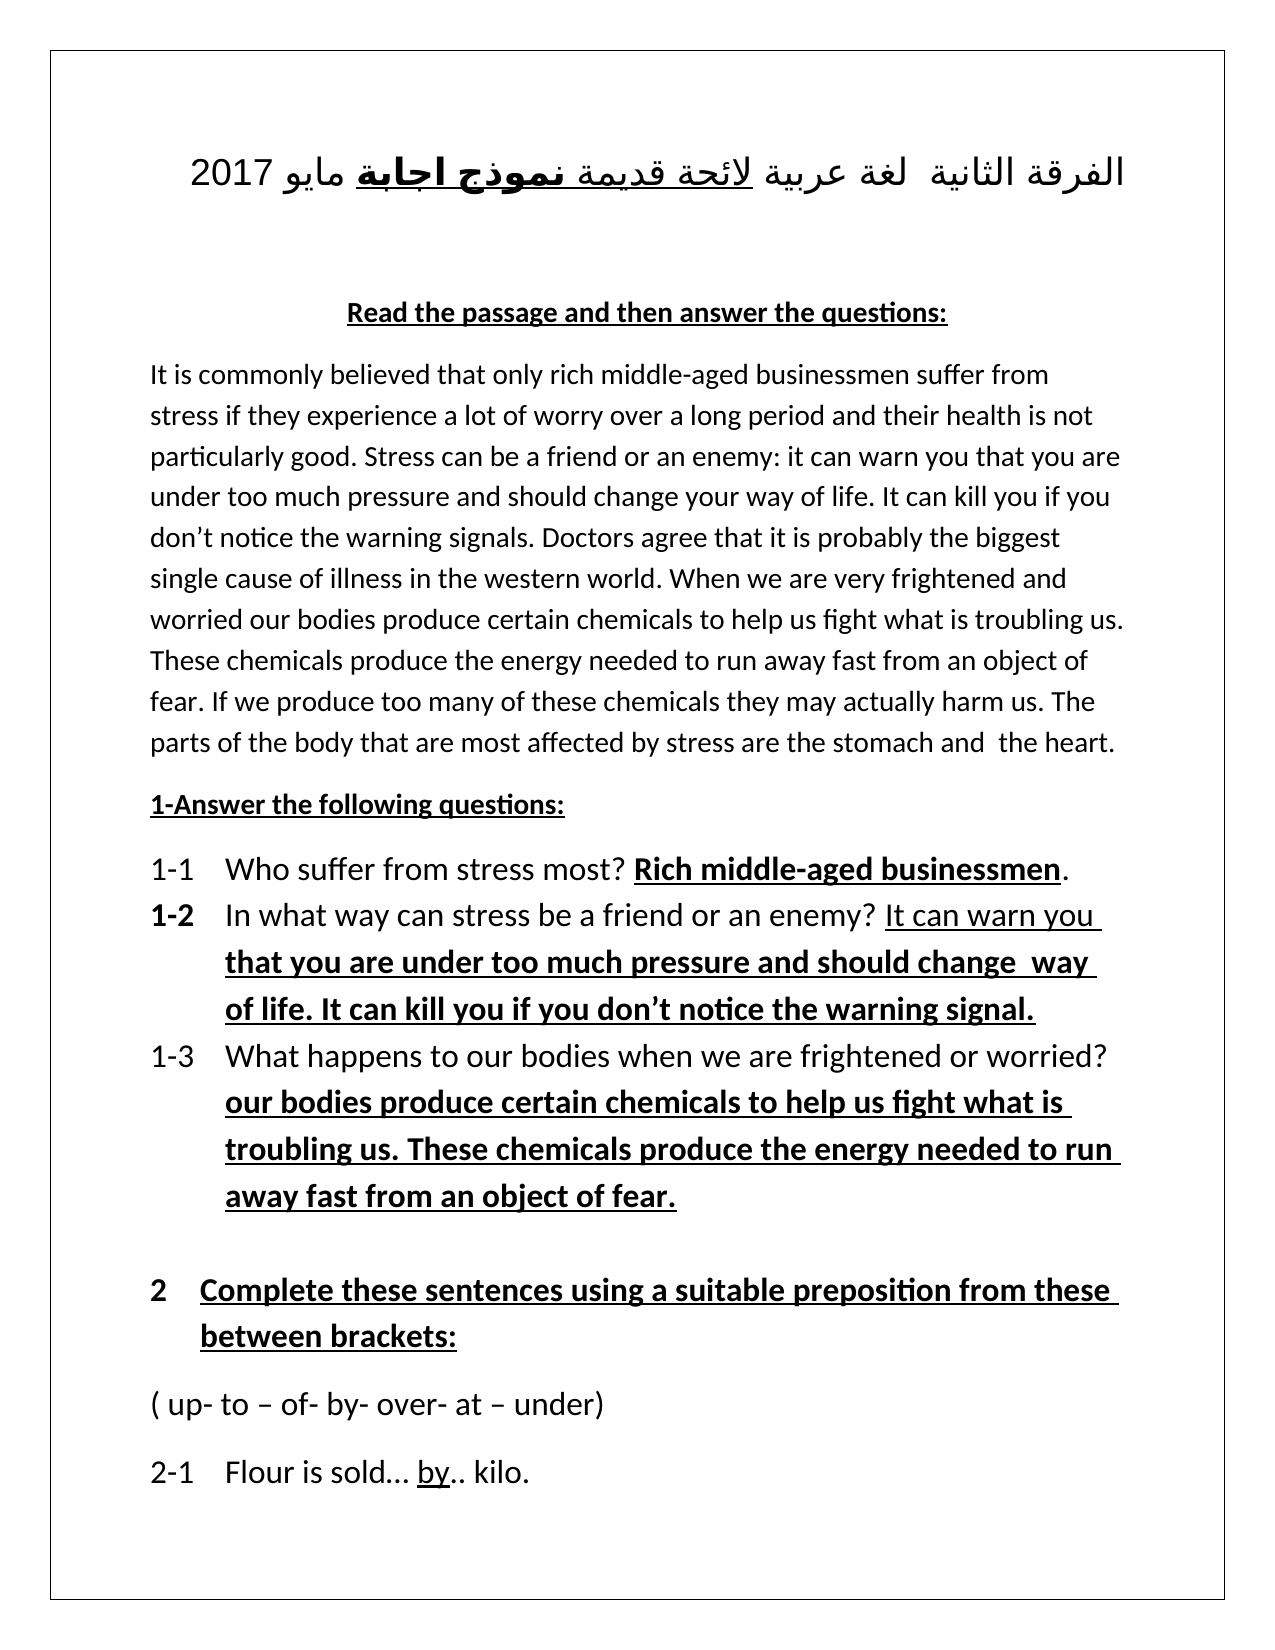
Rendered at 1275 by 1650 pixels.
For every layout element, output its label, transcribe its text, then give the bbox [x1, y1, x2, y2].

list In what way can stress be a friend or an enemy? It can warn you that you are under too much pressure and should change way of life. It can kill you if you don’t notice the warning signal. [150, 894, 1125, 1029]
list Complete these sentences using a suitable preposition from these between brackets: [150, 1269, 1125, 1356]
list Who suffer from stress most? Rich middle-aged businessmen. [150, 848, 1125, 888]
text 1-Answer the following questions: [150, 786, 1125, 822]
text الفرقة الثانية لغة عربية لائحة قديمة نموذج اجابة مايو 2017 [150, 150, 1125, 193]
text Read the passage and then answer the questions: [150, 294, 1125, 329]
text ( up- to – of- by- over- at – under) [150, 1383, 1125, 1424]
text It is commonly believed that only rich middle-aged businessmen suffer from stress if they experience a lot of worry over a long period and their health is not particularly good. Stress can be a friend or an enemy: it can warn you that you are under too much pressure and should change your way of life. It can kill you if you don’t notice the warning signals. Doctors agree that it is probably the biggest single cause of illness in the western world. When we are very frightened and worried our bodies produce certain chemicals to help us fight what is troubling us. These chemicals produce the energy needed to run away fast from an object of fear. If we produce too many of these chemicals they may actually harm us. The parts of the body that are most affected by stress are the stomach and the heart. [150, 356, 1125, 760]
list What happens to our bodies when we are frightened or worried? our bodies produce certain chemicals to help us fight what is troubling us. These chemicals produce the energy needed to run away fast from an object of fear. [150, 1035, 1125, 1216]
list Flour is sold… by.. kilo. [150, 1451, 1125, 1491]
